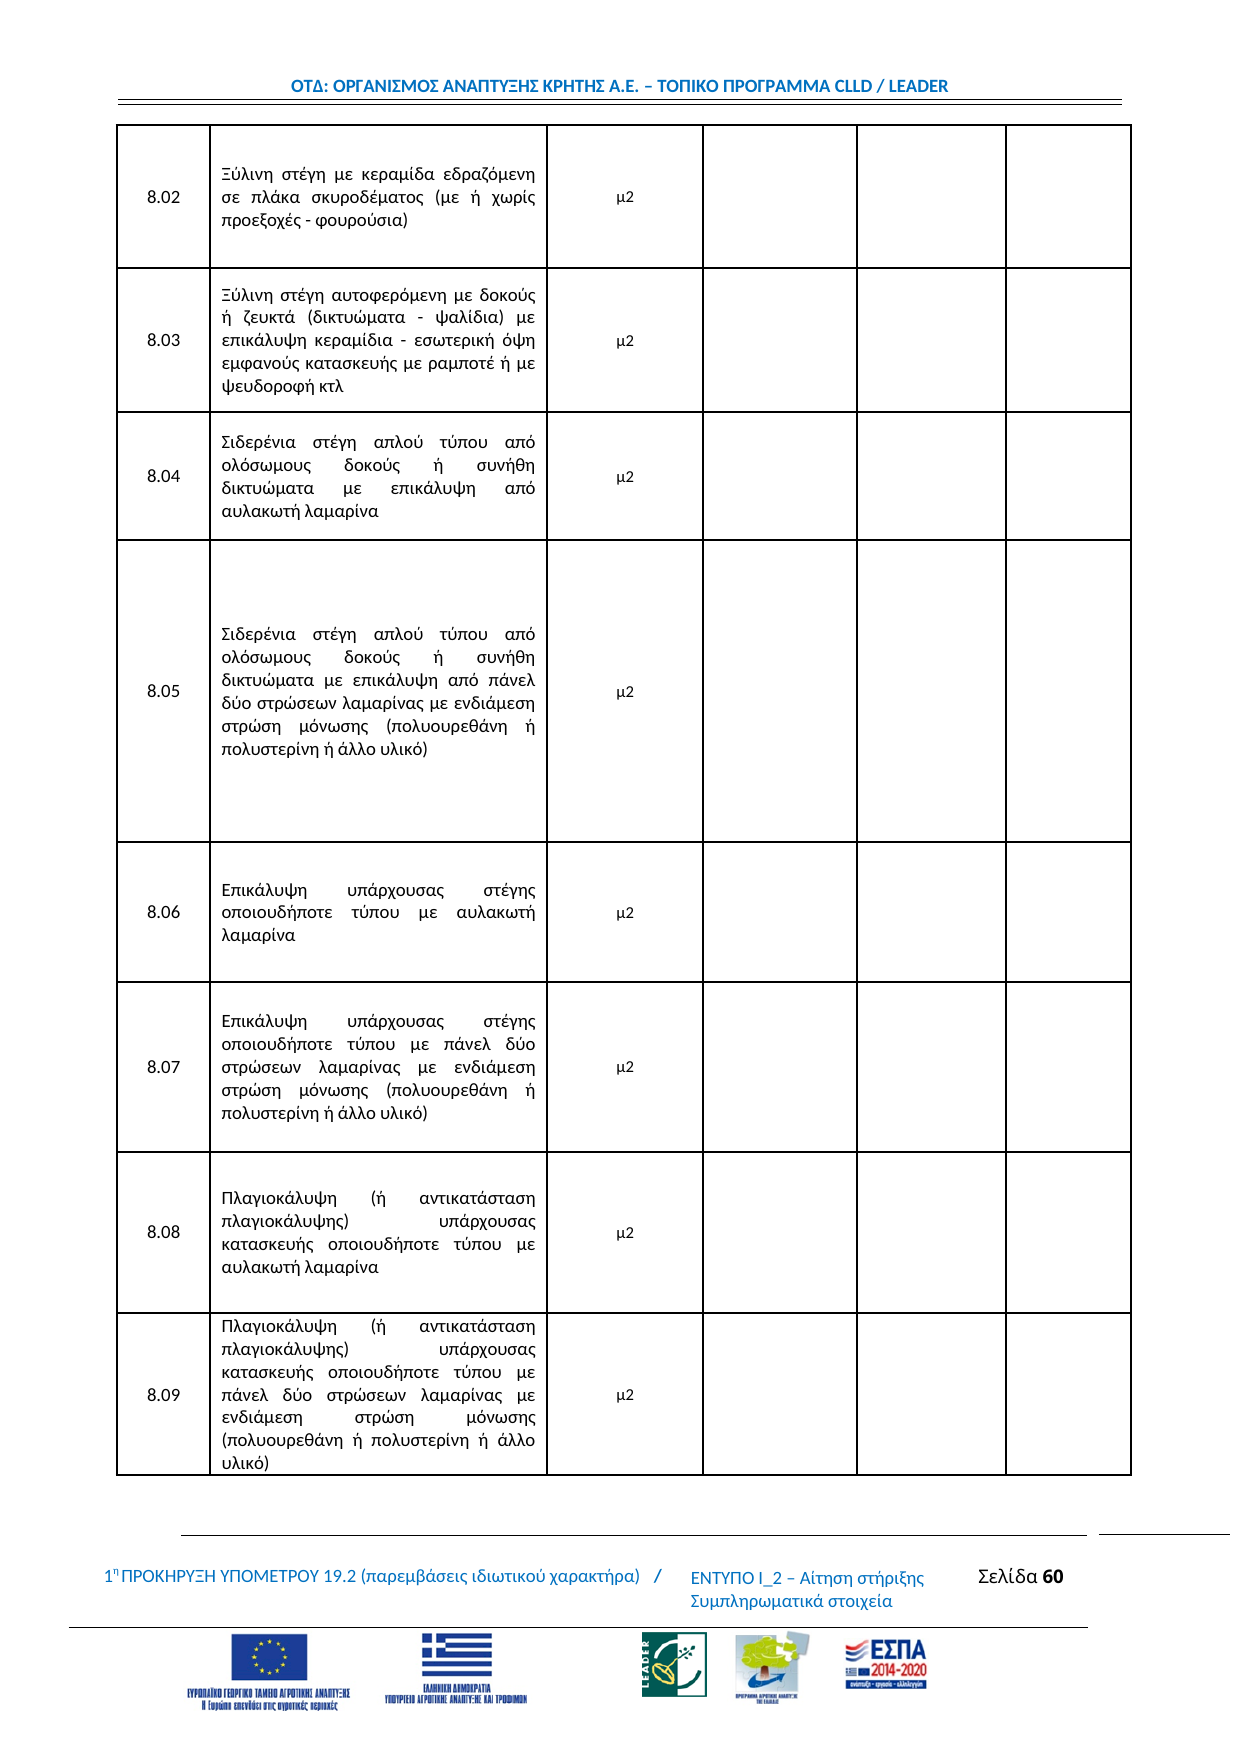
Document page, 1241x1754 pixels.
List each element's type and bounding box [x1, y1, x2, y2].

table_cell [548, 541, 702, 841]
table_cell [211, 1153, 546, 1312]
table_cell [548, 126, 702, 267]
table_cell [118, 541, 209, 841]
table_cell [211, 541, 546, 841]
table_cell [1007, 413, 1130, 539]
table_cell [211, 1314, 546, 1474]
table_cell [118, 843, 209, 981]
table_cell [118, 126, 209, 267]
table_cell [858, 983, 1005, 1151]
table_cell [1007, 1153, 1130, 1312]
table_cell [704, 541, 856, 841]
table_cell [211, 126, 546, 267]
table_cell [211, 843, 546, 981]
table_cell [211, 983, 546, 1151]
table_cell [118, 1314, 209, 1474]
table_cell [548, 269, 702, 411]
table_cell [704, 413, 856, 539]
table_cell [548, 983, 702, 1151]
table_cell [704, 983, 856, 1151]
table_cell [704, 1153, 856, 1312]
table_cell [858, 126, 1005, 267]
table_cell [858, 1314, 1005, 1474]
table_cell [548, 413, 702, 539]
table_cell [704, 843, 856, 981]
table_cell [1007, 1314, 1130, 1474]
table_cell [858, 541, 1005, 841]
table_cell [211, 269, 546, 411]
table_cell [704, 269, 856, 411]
picture [183, 1628, 931, 1711]
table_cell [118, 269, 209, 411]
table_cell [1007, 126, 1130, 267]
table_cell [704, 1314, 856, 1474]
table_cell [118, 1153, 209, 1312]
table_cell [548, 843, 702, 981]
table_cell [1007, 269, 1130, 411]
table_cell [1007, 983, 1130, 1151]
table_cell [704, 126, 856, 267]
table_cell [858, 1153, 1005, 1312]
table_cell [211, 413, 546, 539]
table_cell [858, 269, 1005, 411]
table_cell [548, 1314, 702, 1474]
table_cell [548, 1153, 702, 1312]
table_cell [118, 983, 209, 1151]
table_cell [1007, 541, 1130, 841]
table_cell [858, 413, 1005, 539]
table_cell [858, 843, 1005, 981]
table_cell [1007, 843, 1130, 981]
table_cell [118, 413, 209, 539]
